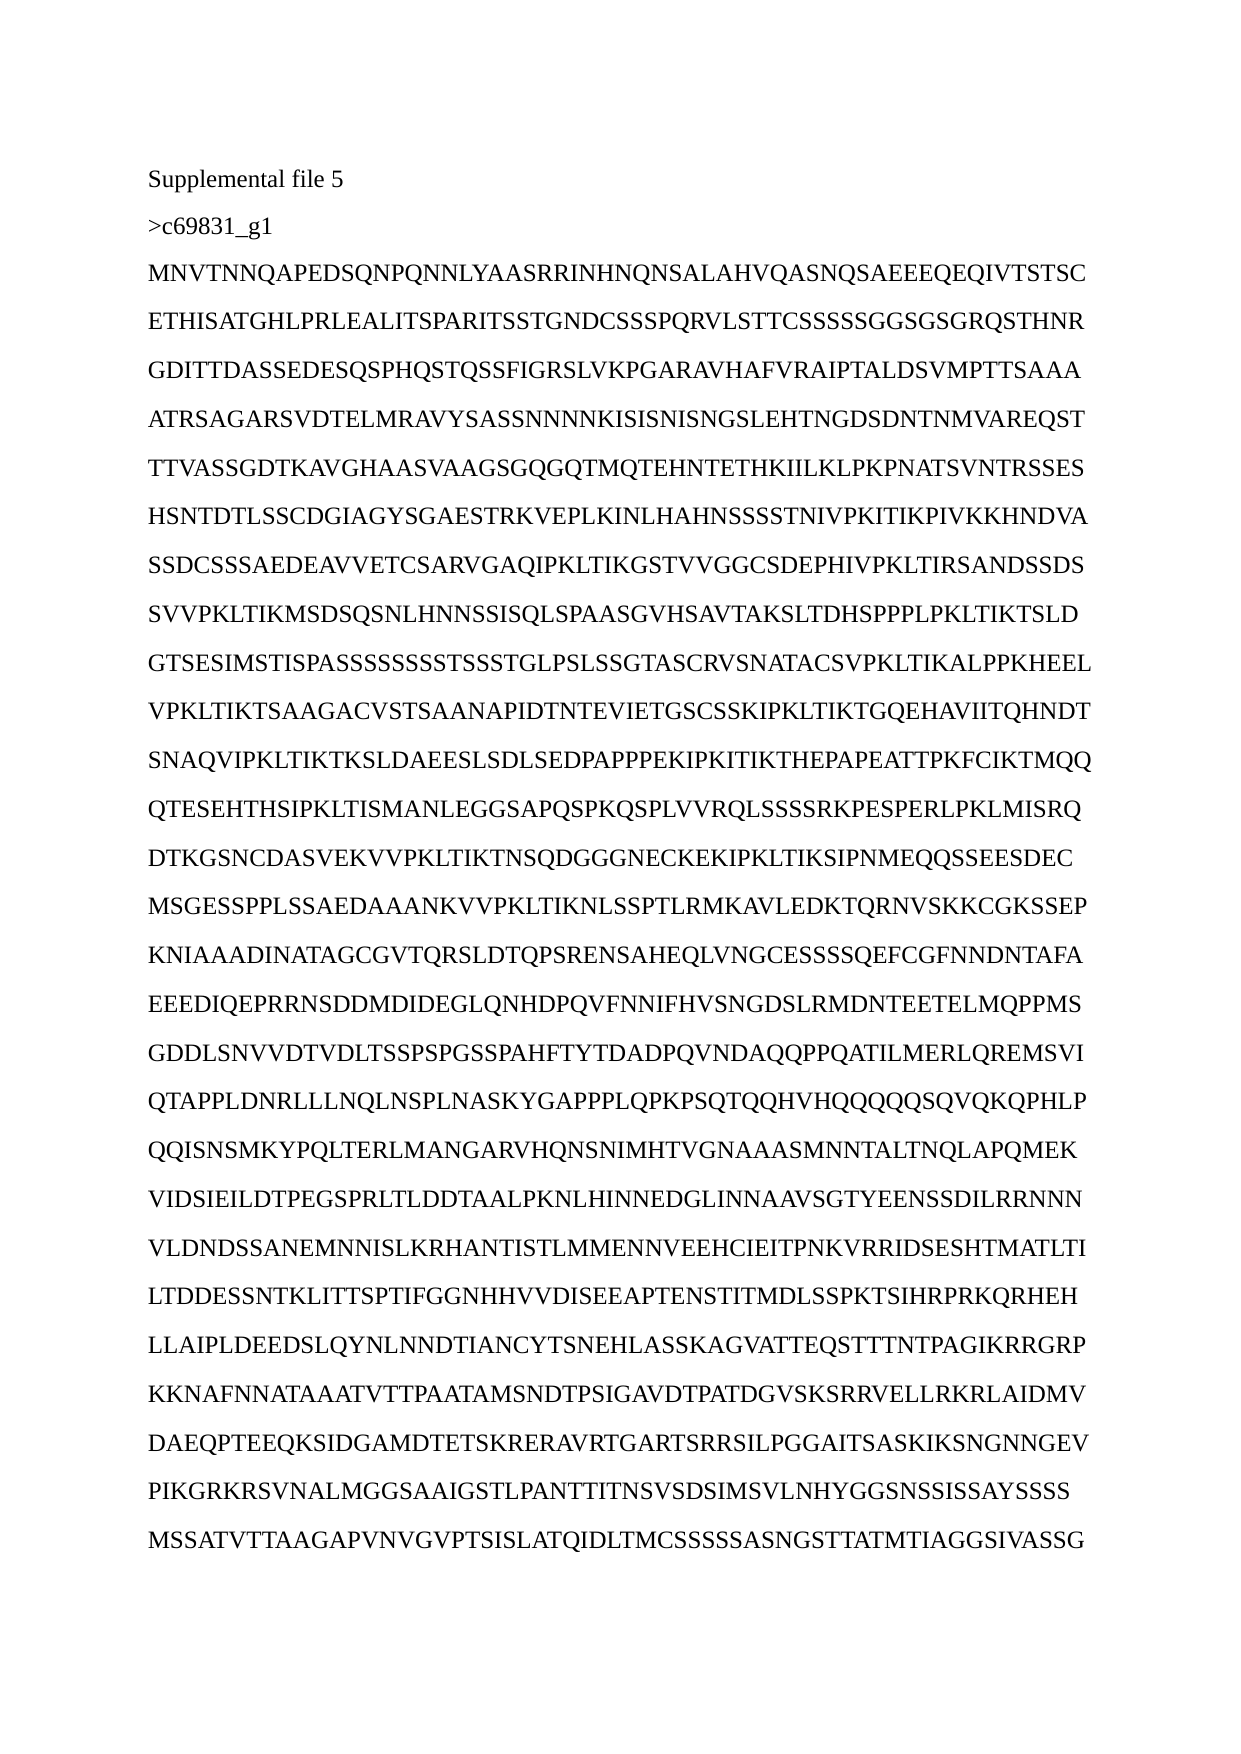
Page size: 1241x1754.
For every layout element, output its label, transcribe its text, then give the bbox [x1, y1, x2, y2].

text Supplemental file 5 [148, 162, 1092, 194]
text >c69831_g1 [148, 209, 1092, 241]
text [148, 256, 1092, 1556]
